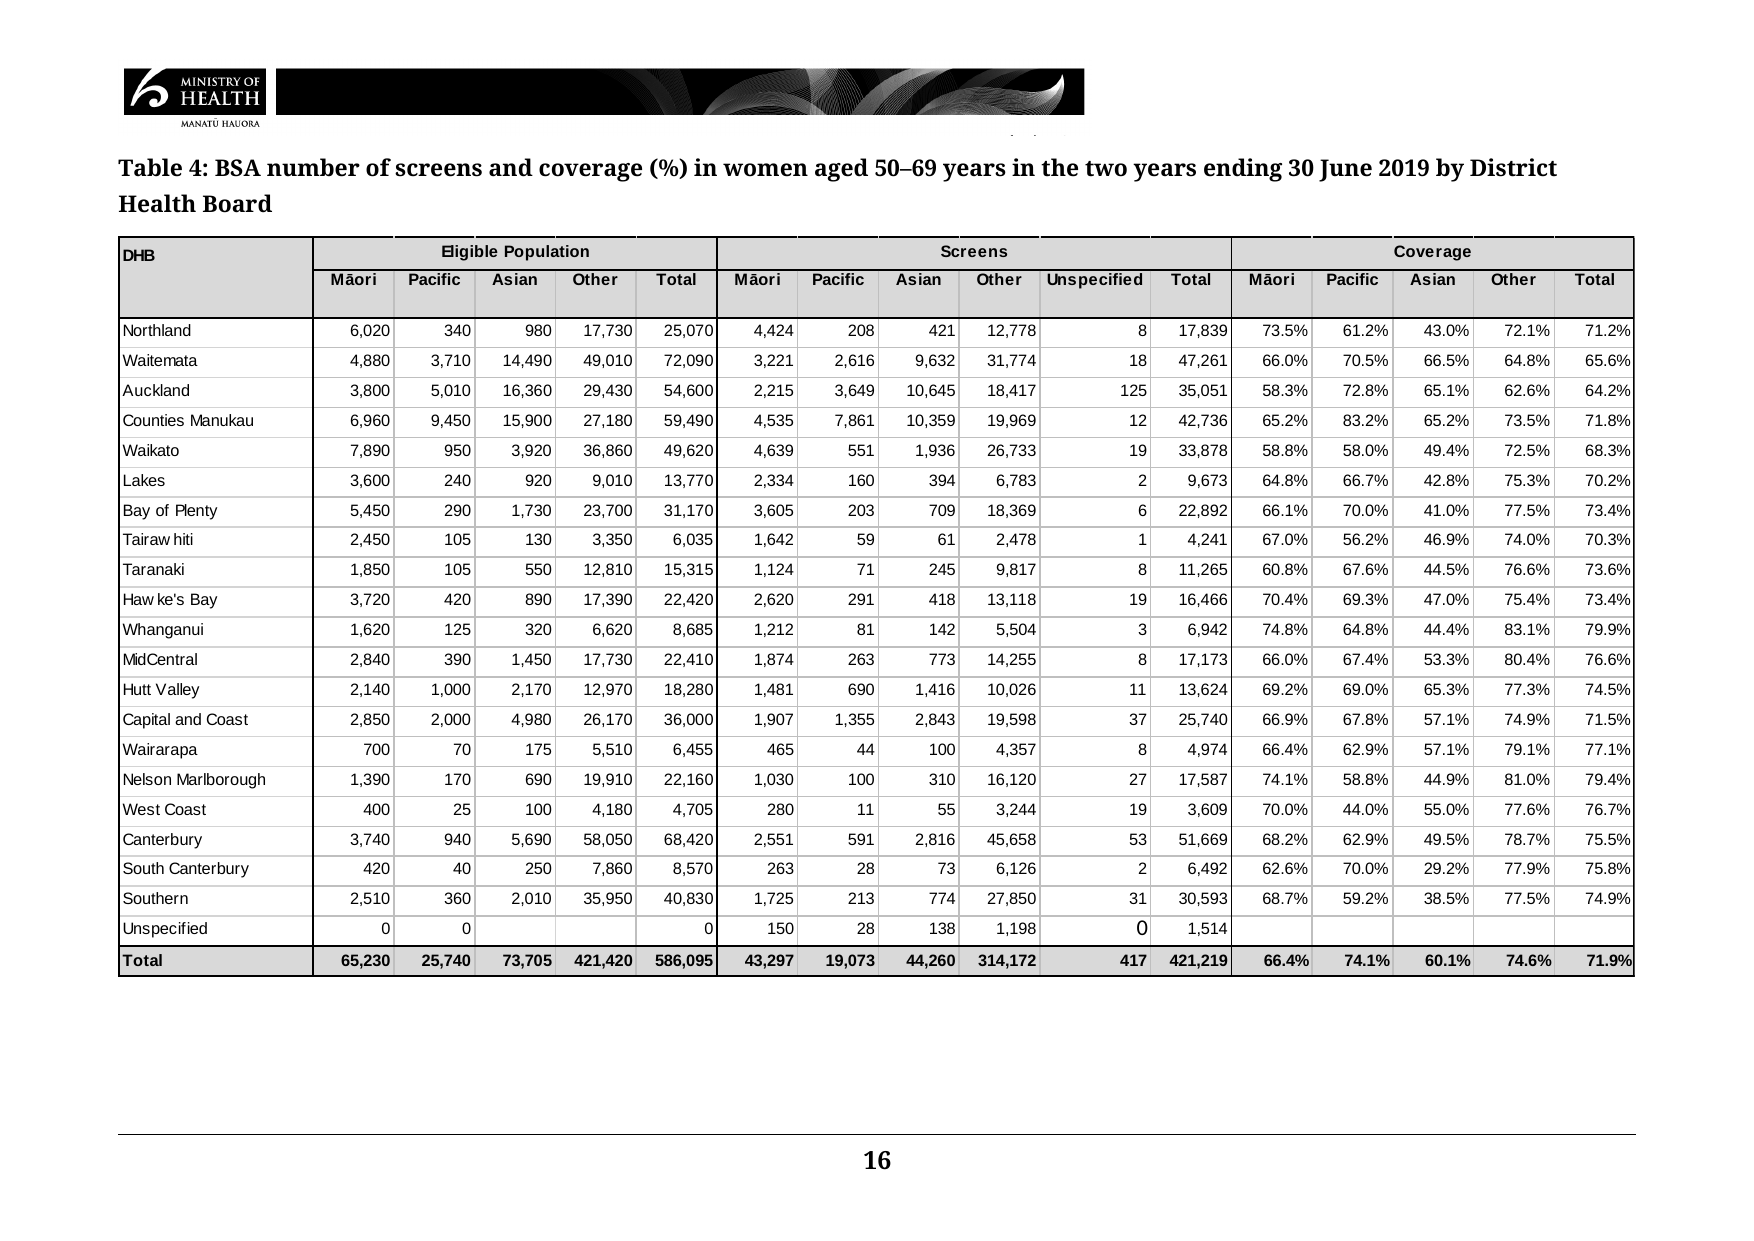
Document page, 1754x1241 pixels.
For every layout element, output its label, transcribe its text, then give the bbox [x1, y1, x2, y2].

picture [118, 59, 1093, 136]
text Table 4: BSA number of screens and coverage (%) in women aged 50–69 years in the two years ending 30 June 2019 by District Health Board [118, 152, 1636, 219]
